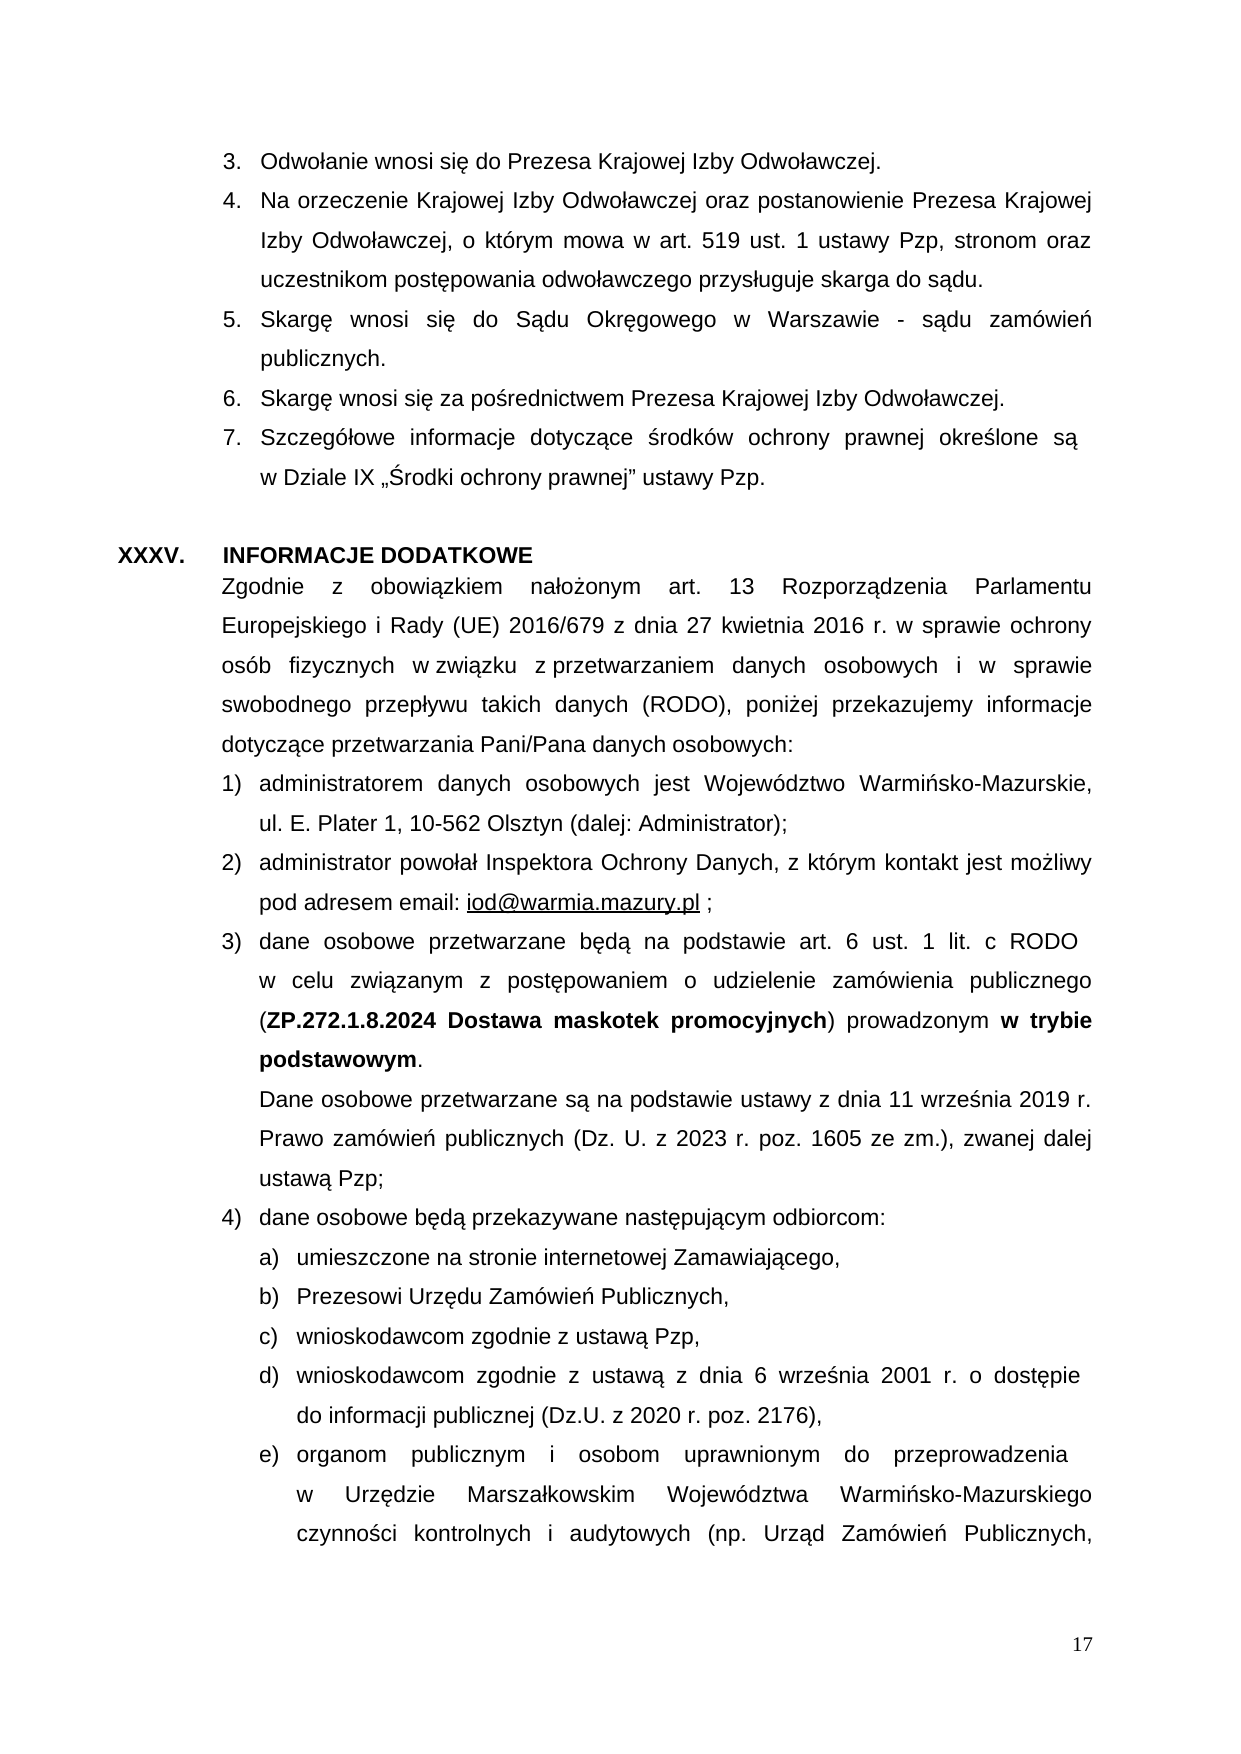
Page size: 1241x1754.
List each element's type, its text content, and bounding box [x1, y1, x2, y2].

list dane osobowe przetwarzane będą na podstawie art. 6 ust. 1 lit. c RODO w celu związanym z postępowaniem o udzielenie zamówienia publicznego (ZP.272.1.8.2024 Dostawa maskotek promocyjnych) prowadzonym w trybie podstawowym. [221, 928, 1093, 1073]
list administrator powołał Inspektora Ochrony Danych, z którym kontakt jest możliwy pod adresem email: iod@warmia.mazury.pl ; [221, 849, 1093, 915]
text Zgodnie z obowiązkiem nałożonym art. 13 Rozporządzenia Parlamentu Europejskiego i Rady (UE) 2016/679 z dnia 27 kwietnia 2016 r. w sprawie ochrony osób fizycznych w związku z przetwarzaniem danych osobowych i w sprawie swobodnego przepływu takich danych (RODO), poniżej przekazujemy informacje dotyczące przetwarzania Pani/Pana danych osobowych: [221, 573, 1093, 757]
list umieszczone na stronie internetowej Zamawiającego, [259, 1244, 1093, 1270]
list Prezesowi Urzędu Zamówień Publicznych, [259, 1283, 1093, 1309]
text Dane osobowe przetwarzane są na podstawie ustawy z dnia 11 września 2019 r. Prawo zamówień publicznych (Dz. U. z 2023 r. poz. 1605 ze zm.), zwanej dalej ustawą Pzp; [259, 1086, 1093, 1191]
list dane osobowe będą przekazywane następującym odbiorcom: [221, 1204, 1093, 1231]
list INFORMACJE DODATKOWE [185, 542, 1093, 569]
list Odwołanie wnosi się do Prezesa Krajowej Izby Odwoławczej. [223, 148, 1093, 174]
list wnioskodawcom zgodnie z ustawą z dnia 6 września 2001 r. o dostępie do informacji publicznej (Dz.U. z 2020 r. poz. 2176), [259, 1362, 1093, 1428]
list wnioskodawcom zgodnie z ustawą Pzp, [259, 1323, 1093, 1349]
list Skargę wnosi się do Sądu Okręgowego w Warszawie - sądu zamówień publicznych. [223, 306, 1093, 371]
list Szczegółowe informacje dotyczące środków ochrony prawnej określone są w Dziale IX „Środki ochrony prawnej” ustawy Pzp. [223, 424, 1093, 490]
list administratorem danych osobowych jest Województwo Warmińsko-Mazurskie, ul. E. Plater 1, 10-562 Olsztyn (dalej: Administrator); [221, 770, 1093, 836]
list Na orzeczenie Krajowej Izby Odwoławczej oraz postanowienie Prezesa Krajowej Izby Odwoławczej, o którym mowa w art. 519 ust. 1 ustawy Pzp, stronom oraz uczestnikom postępowania odwoławczego przysługuje skarga do sądu. [223, 187, 1093, 292]
list Skargę wnosi się za pośrednictwem Prezesa Krajowej Izby Odwoławczej. [223, 384, 1093, 411]
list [259, 1441, 1093, 1546]
